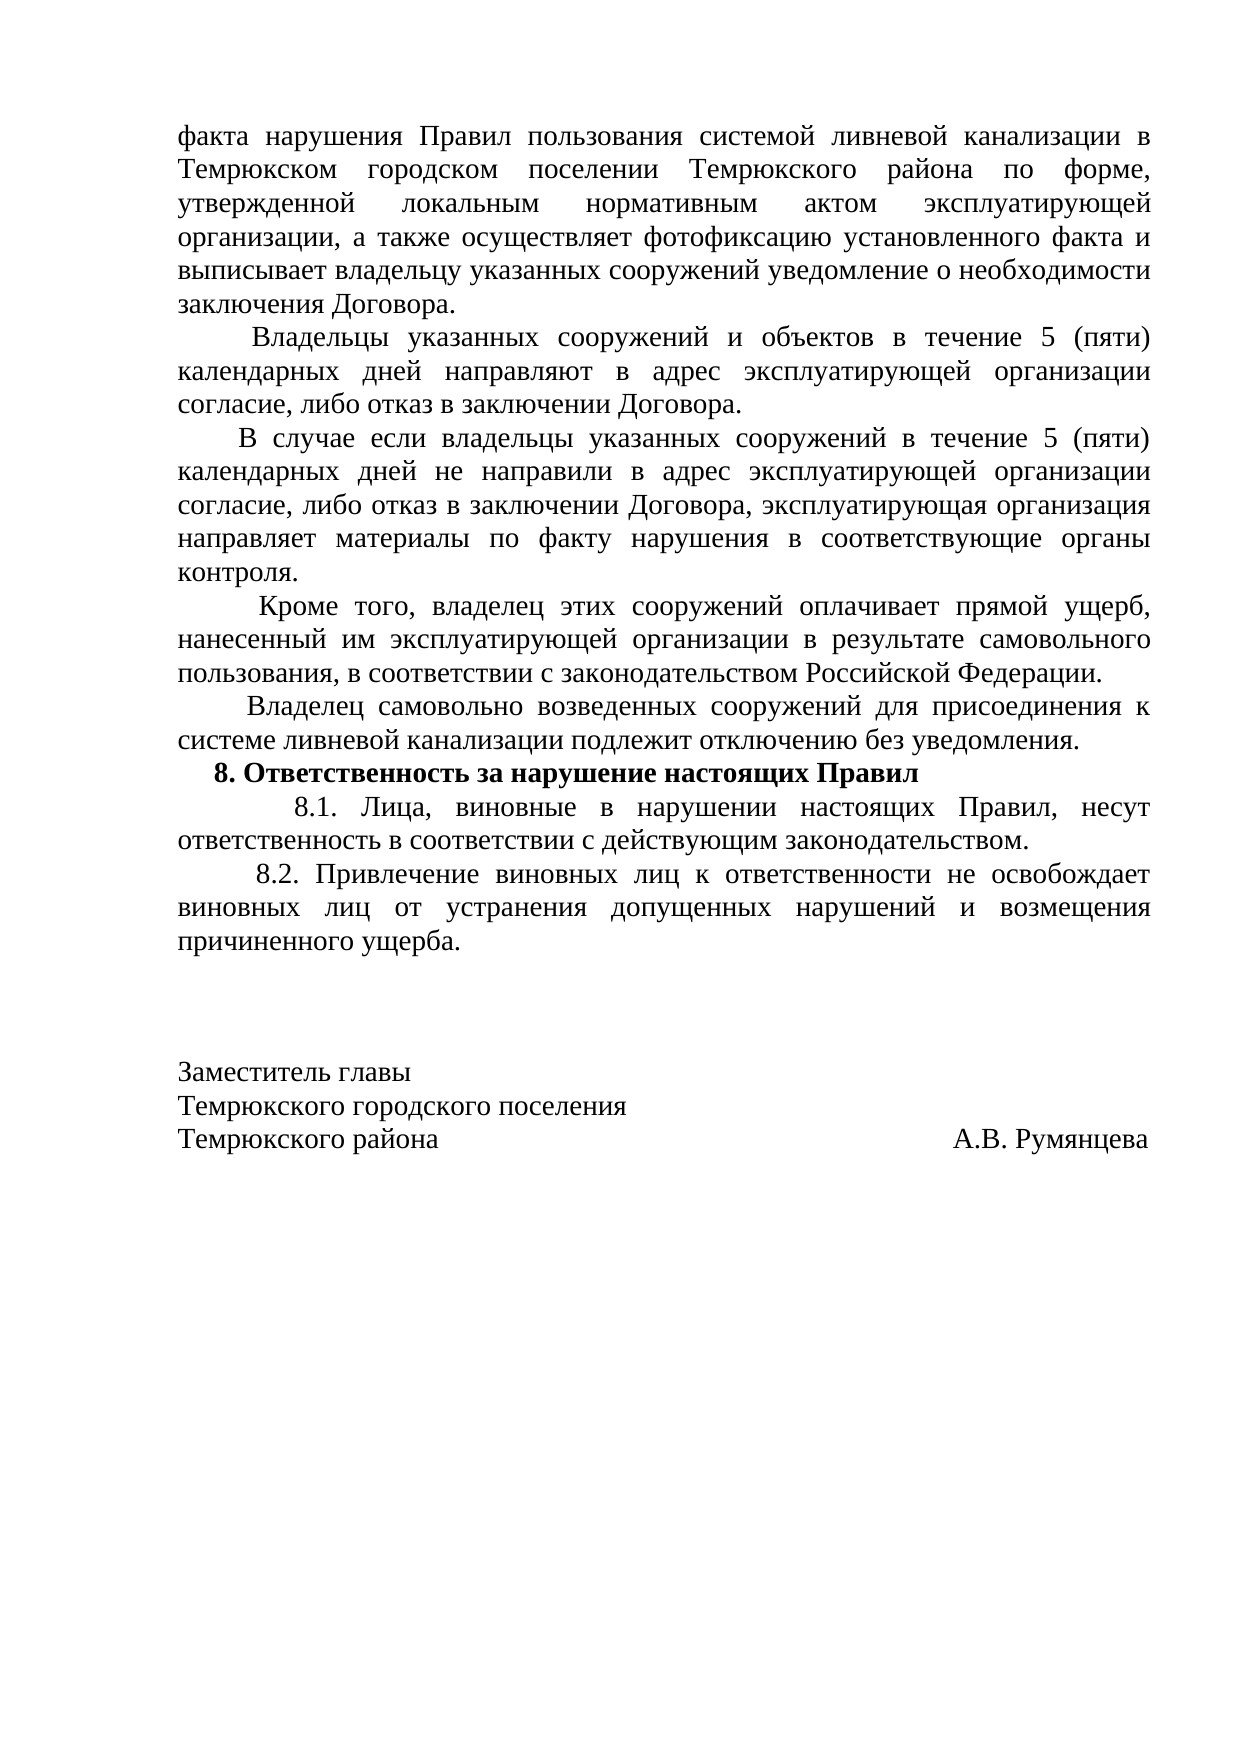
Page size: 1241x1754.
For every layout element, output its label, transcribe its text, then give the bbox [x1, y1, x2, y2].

text 8. Ответственность за нарушение настоящих Правил [177, 755, 1152, 789]
table_header Заместитель главы Темрюкского городского поселения Темрюкского района [176, 986, 825, 1157]
text В случае если владельцы указанных сооружений в течение 5 (пяти) календарных дней не направили в адрес эксплуатирующей организации согласие, либо отказ в заключении Договора, эксплуатирующая организация направляет материалы по факту нарушения в соответствующие органы контроля. [177, 420, 1152, 588]
text Кроме того, владелец этих сооружений оплачивает прямой ущерб, нанесенный им эксплуатирующей организации в результате самовольного пользования, в соответствии с законодательством Российской Федерации. [177, 588, 1152, 688]
text Владелец самовольно возведенных сооружений для присоединения к системе ливневой канализации подлежит отключению без уведомления. [177, 688, 1152, 755]
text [177, 118, 1152, 319]
table_header А.В. Румянцева [825, 986, 1150, 1157]
text 8.2. Привлечение виновных лиц к ответственности не освобождает виновных лиц от устранения допущенных нарушений и возмещения причиненного ущерба. [177, 856, 1152, 957]
text 8.1. Лица, виновные в нарушении настоящих Правил, несут ответственность в соответствии с действующим законодательством. [177, 789, 1152, 856]
text Владельцы указанных сооружений и объектов в течение 5 (пяти) календарных дней направляют в адрес эксплуатирующей организации согласие, либо отказ в заключении Договора. [177, 319, 1152, 420]
